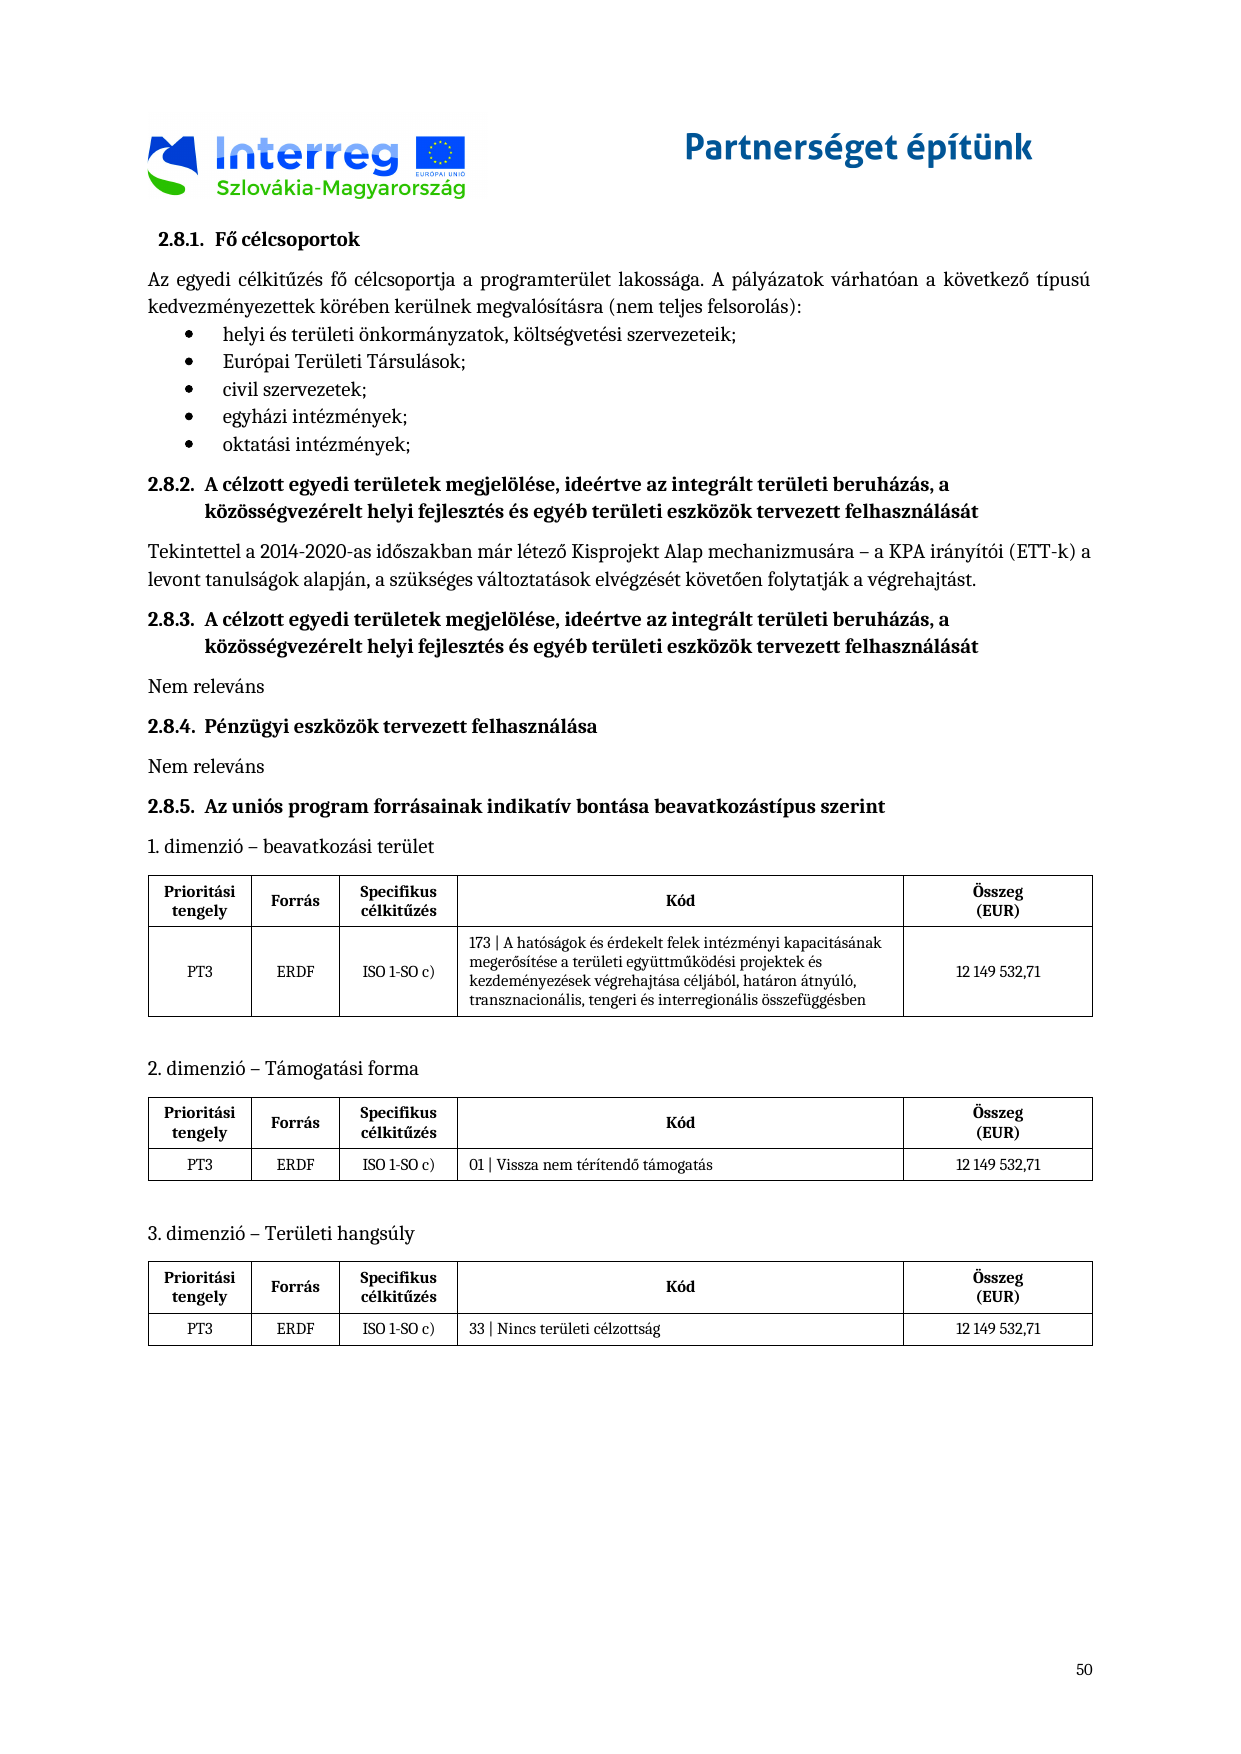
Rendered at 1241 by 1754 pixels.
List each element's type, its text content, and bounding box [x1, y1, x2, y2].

text Nem releváns [148, 675, 1092, 699]
picture [627, 102, 1093, 199]
table_header Prioritási tengely [149, 1098, 251, 1148]
text egyházi intézmények; [185, 405, 1092, 429]
table_cell 12 149 532,71 [904, 1149, 1092, 1180]
table_header Forrás [252, 876, 339, 926]
subtitle Fő célcsoportok [158, 227, 1092, 251]
text Európai Területi Társulások; [185, 350, 1092, 374]
text 3. dimenzió – Területi hangsúly [148, 1221, 1092, 1245]
table_cell ISO 1-SO c) [340, 1314, 457, 1344]
subtitle A célzott egyedi területek megjelölése, ideértve az integrált területi beruházás, a közösségvezérelt helyi fejlesztés és egyéb területi eszközök tervezett felhasználását [148, 607, 1092, 659]
table_header Specifikus célkitűzés [340, 1098, 457, 1148]
table_header Kód [458, 1262, 903, 1312]
table_cell ERDF [252, 1149, 339, 1180]
table_cell 12 149 532,71 [904, 1314, 1092, 1344]
table_header Összeg (EUR) [904, 1098, 1092, 1148]
table_header Kód [458, 876, 903, 926]
text 2. dimenzió – Támogatási forma [148, 1057, 1092, 1081]
table_header Forrás [252, 1098, 339, 1148]
text helyi és területi önkormányzatok, költségvetési szervezeteik; [185, 322, 1092, 346]
text Nem releváns [148, 755, 1092, 779]
table_cell 01 | Vissza nem térítendő támogatás [458, 1149, 903, 1180]
table_cell PT3 [149, 1149, 251, 1180]
table_header Forrás [252, 1262, 339, 1312]
subtitle A célzott egyedi területek megjelölése, ideértve az integrált területi beruházás, a közösségvezérelt helyi fejlesztés és egyéb területi eszközök tervezett felhasználását [148, 472, 1092, 524]
text Tekintettel a 2014-2020-as időszakban már létező Kisprojekt Alap mechanizmusára – a KPA irányítói (ETT-k) a levont tanulságok alapján, a szükséges változtatások elvégzését követően folytatják a végrehajtást. [148, 540, 1092, 591]
table_header Specifikus célkitűzés [340, 876, 457, 926]
table_header Prioritási tengely [149, 1262, 251, 1312]
text 1. dimenzió – beavatkozási terület [148, 835, 1092, 859]
text oktatási intézmények; [185, 432, 1092, 456]
table_header Specifikus célkitűzés [340, 1262, 457, 1312]
table_cell 12 149 532,71 [904, 927, 1092, 1016]
text Az egyedi célkitűzés fő célcsoportja a programterület lakossága. A pályázatok várhatóan a következő típusú kedvezményezettek körében kerülnek megvalósításra (nem teljes felsorolás): [148, 267, 1092, 319]
table_cell 33 | Nincs területi célzottság [458, 1314, 903, 1344]
subtitle Pénzügyi eszközök tervezett felhasználása [148, 715, 1092, 739]
table_cell ISO 1-SO c) [340, 927, 457, 1016]
text civil szervezetek; [185, 377, 1092, 401]
table_cell PT3 [149, 927, 251, 1016]
picture [147, 112, 489, 199]
table_header Kód [458, 1098, 903, 1148]
table_header Prioritási tengely [149, 876, 251, 926]
table_cell ERDF [252, 927, 339, 1016]
table_cell ISO 1-SO c) [340, 1149, 457, 1180]
table_cell ERDF [252, 1314, 339, 1344]
table_header Összeg (EUR) [904, 1262, 1092, 1312]
table_header Összeg (EUR) [904, 876, 1092, 926]
subtitle Az uniós program forrásainak indikatív bontása beavatkozástípus szerint [148, 795, 1092, 819]
table_cell 173 | A hatóságok és érdekelt felek intézményi kapacitásának megerősítése a területi együttműködési projektek és kezdeményezések végrehajtása céljából, határon átnyúló, transznacionális, tengeri és interregionális összefüggésben [458, 927, 903, 1016]
table_cell PT3 [149, 1314, 251, 1344]
